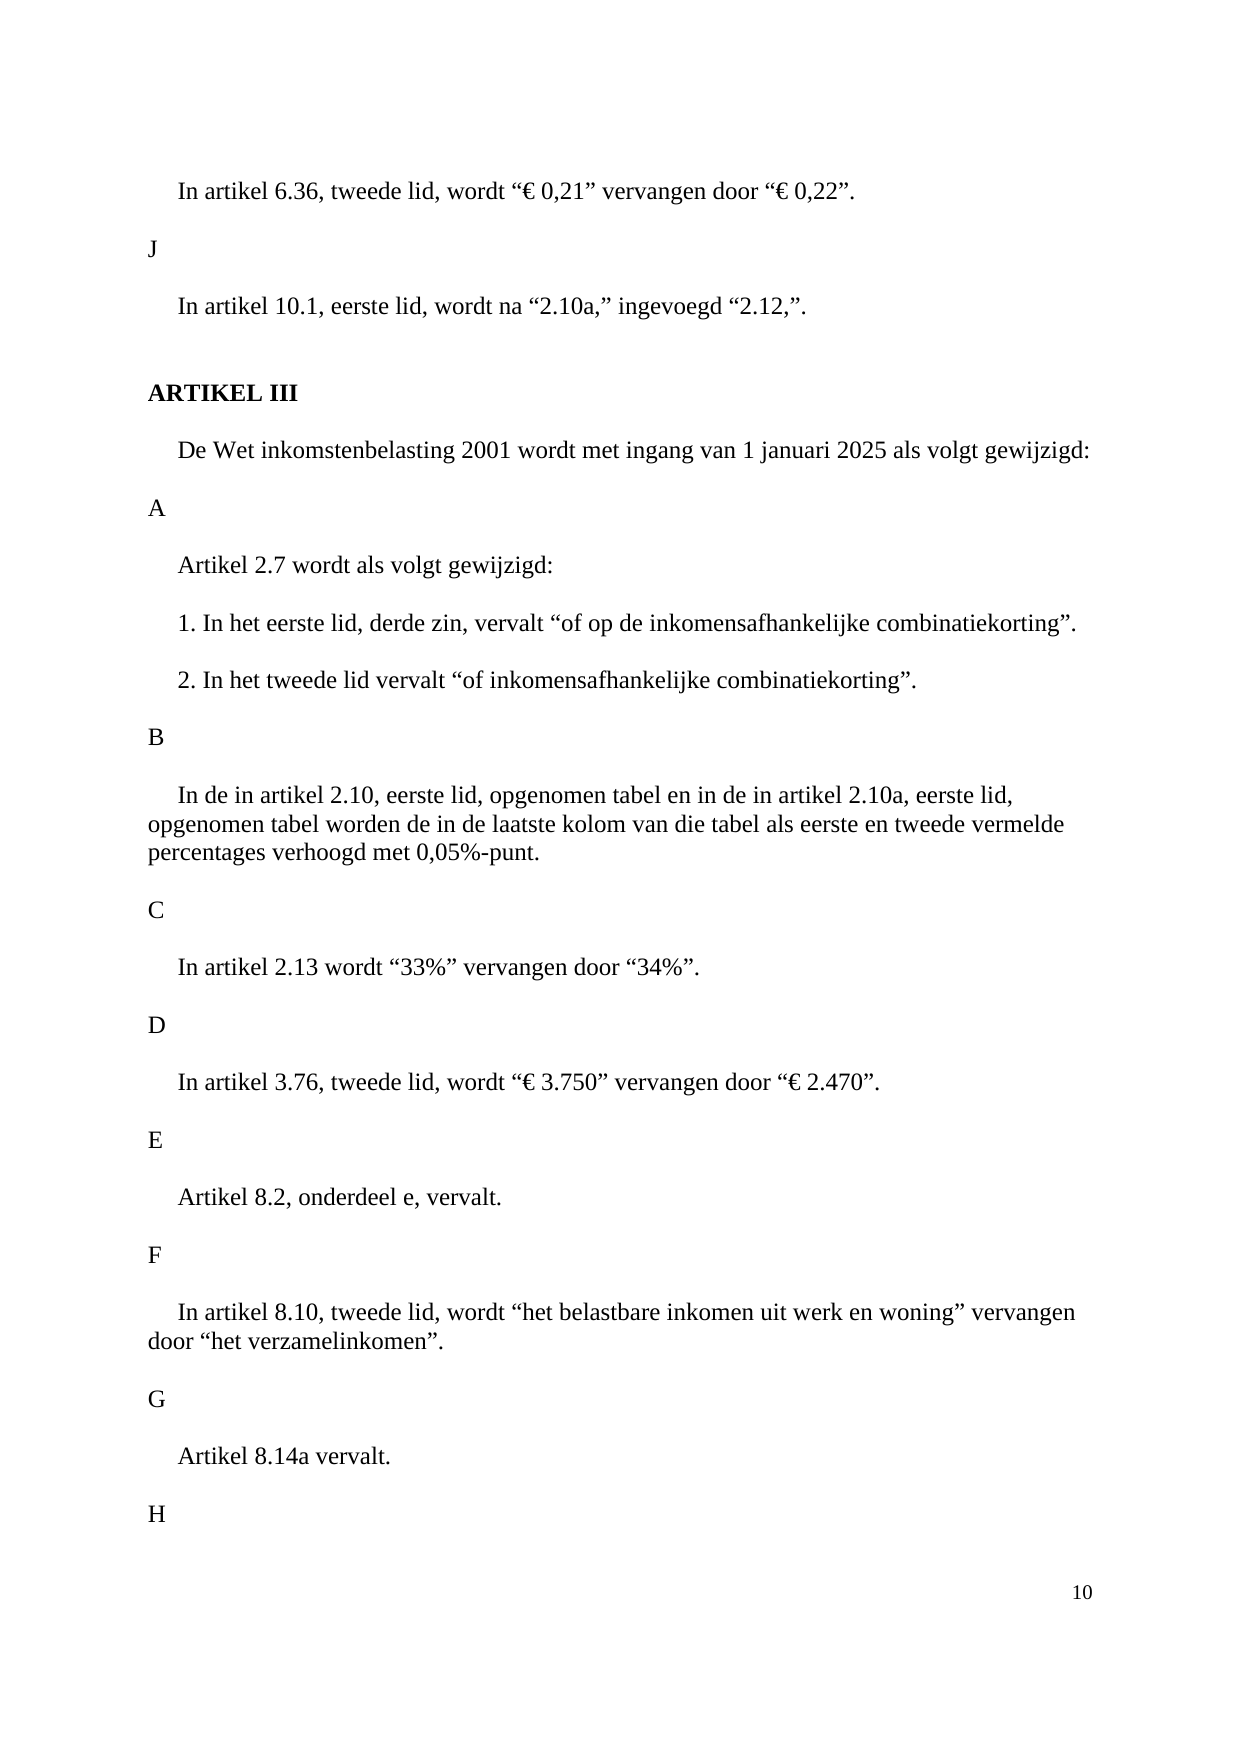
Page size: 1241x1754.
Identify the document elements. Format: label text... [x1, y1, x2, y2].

text In artikel 6.36, tweede lid, wordt “€ 0,21” vervangen door “€ 0,22”. [148, 176, 1093, 205]
text Artikel 2.7 wordt als volgt gewijzigd: [148, 550, 1093, 579]
text In de in artikel 2.10, eerste lid, opgenomen tabel en in de in artikel 2.10a, eerste lid, opgenomen tabel worden de in de laatste kolom van die tabel als eerste en tweede vermelde percentages verhoogd met 0,05%-punt. [148, 780, 1093, 866]
text D [148, 1010, 1093, 1039]
text In artikel 10.1, eerste lid, wordt na “2.10a,” ingevoegd “2.12,”. [148, 291, 1093, 320]
text Artikel 8.2, onderdeel e, vervalt. [148, 1182, 1093, 1211]
text B [148, 722, 1093, 751]
text De Wet inkomstenbelasting 2001 wordt met ingang van 1 januari 2025 als volgt gewijzigd: [148, 435, 1093, 464]
text ARTIKEL III [148, 378, 1093, 406]
text In artikel 3.76, tweede lid, wordt “€ 3.750” vervangen door “€ 2.470”. [148, 1067, 1093, 1096]
text H [148, 1499, 1093, 1527]
text J [148, 234, 1093, 263]
text G [148, 1384, 1093, 1412]
text In artikel 2.13 wordt “33%” vervangen door “34%”. [148, 952, 1093, 981]
text 1. In het eerste lid, derde zin, vervalt “of op de inkomensafhankelijke combinatiekorting”. [148, 608, 1093, 636]
text A [148, 493, 1093, 521]
text F [148, 1240, 1093, 1269]
text C [148, 895, 1093, 924]
text Artikel 8.14a vervalt. [148, 1441, 1093, 1470]
text In artikel 8.10, tweede lid, wordt “het belastbare inkomen uit werk en woning” vervangen door “het verzamelinkomen”. [148, 1297, 1093, 1355]
text E [148, 1125, 1093, 1154]
text 2. In het tweede lid vervalt “of inkomensafhankelijke combinatiekorting”. [148, 665, 1093, 694]
